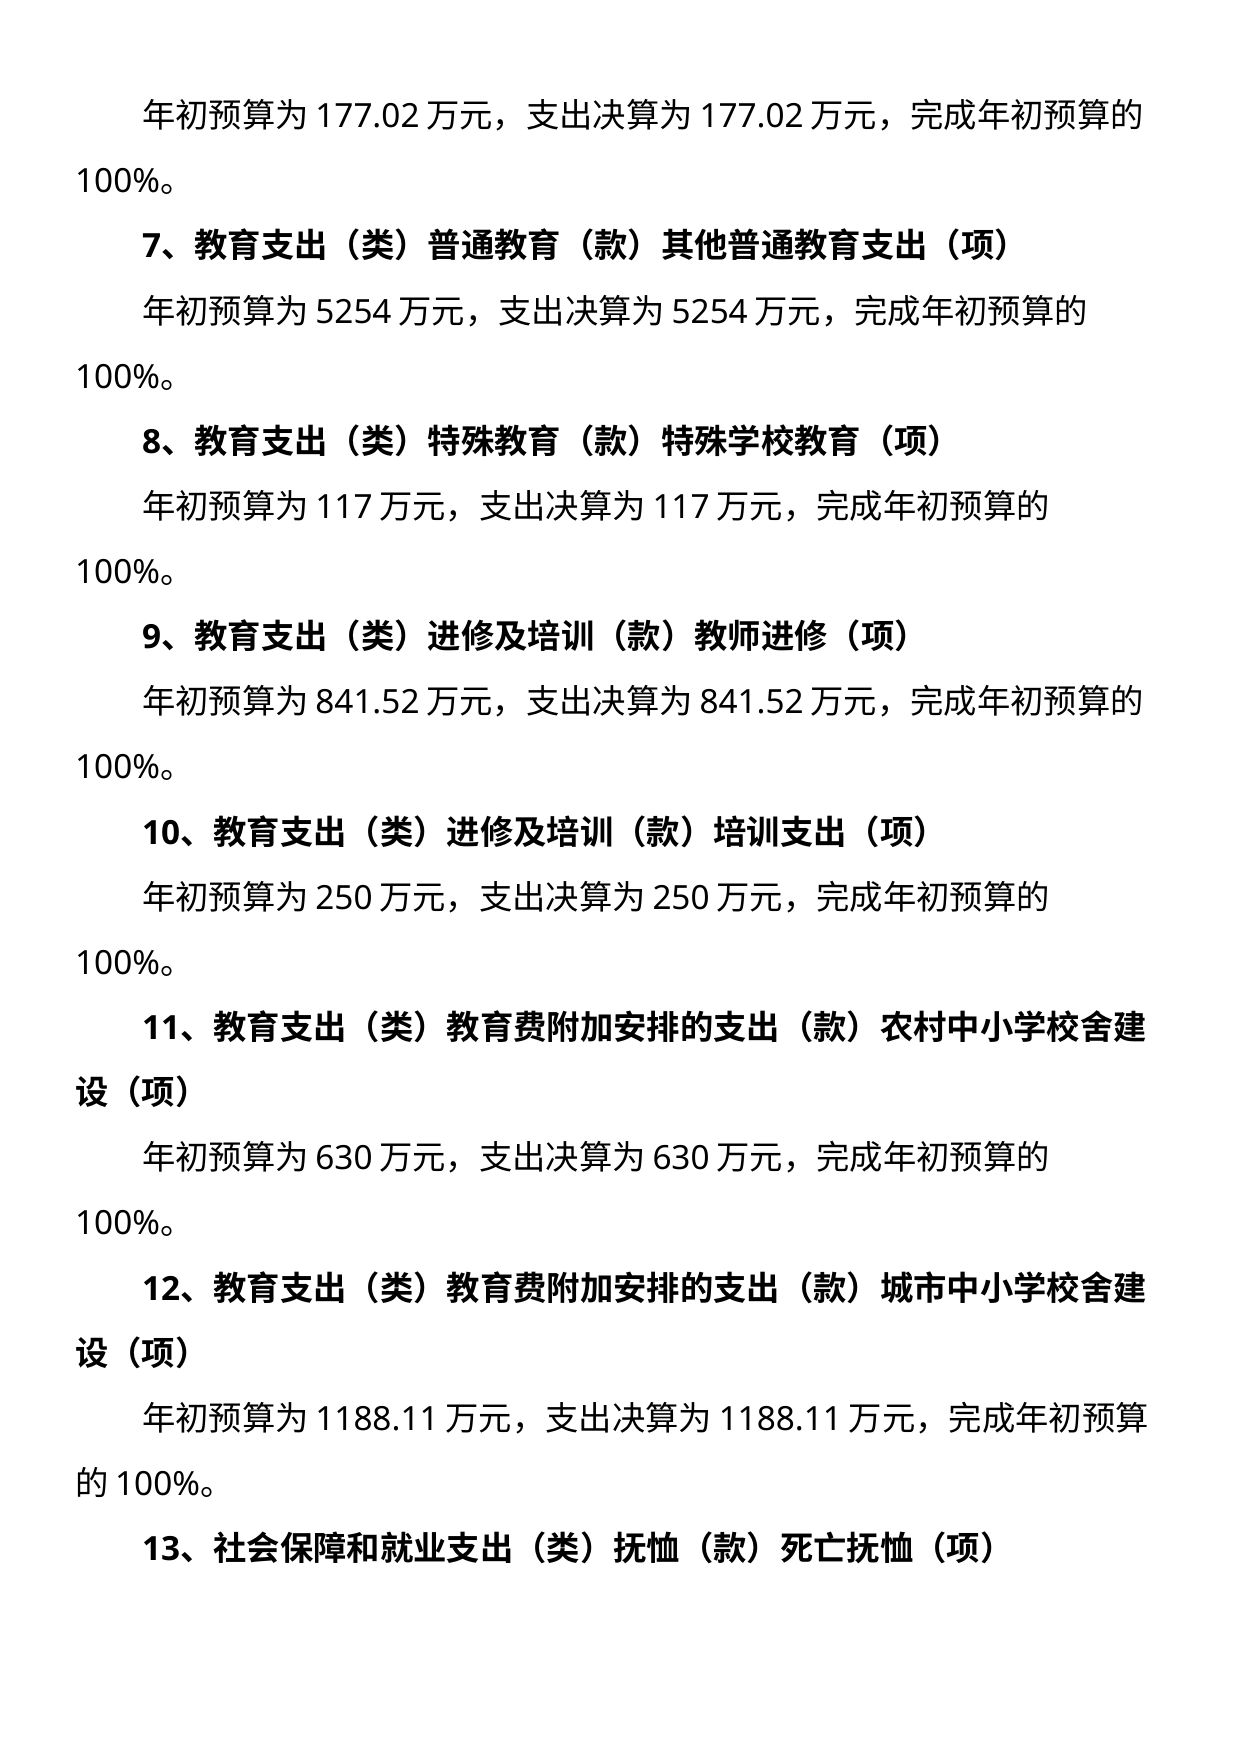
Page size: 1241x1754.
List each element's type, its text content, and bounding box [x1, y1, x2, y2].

text 11、教育支出（类）教育费附加安排的支出（款）农村中小学校舍建设（项） [75, 993, 1165, 1123]
text 12、教育支出（类）教育费附加安排的支出（款）城市中小学校舍建设（项） [75, 1253, 1165, 1383]
text 年初预算为630万元，支出决算为630万元，完成年初预算的100%。 [75, 1123, 1165, 1253]
text 年初预算为250万元，支出决算为250万元，完成年初预算的100%。 [75, 862, 1165, 992]
text 年初预算为177.02万元，支出决算为177.02万元，完成年初预算的100%。 [75, 81, 1165, 211]
text 年初预算为841.52万元，支出决算为841.52万元，完成年初预算的100%。 [75, 667, 1165, 797]
text 10、教育支出（类）进修及培训（款）培训支出（项） [75, 797, 1165, 862]
text 13、社会保障和就业支出（类）抚恤（款）死亡抚恤（项） [75, 1513, 1165, 1578]
text 8、教育支出（类）特殊教育（款）特殊学校教育（项） [75, 406, 1165, 471]
text 7、教育支出（类）普通教育（款）其他普通教育支出（项） [75, 211, 1165, 276]
text 年初预算为5254万元，支出决算为5254万元，完成年初预算的100%。 [75, 276, 1165, 406]
text 年初预算为1188.11万元，支出决算为1188.11万元，完成年初预算的100%。 [75, 1383, 1165, 1513]
text 年初预算为117万元，支出决算为117万元，完成年初预算的100%。 [75, 472, 1165, 602]
text 9、教育支出（类）进修及培训（款）教师进修（项） [75, 602, 1165, 667]
